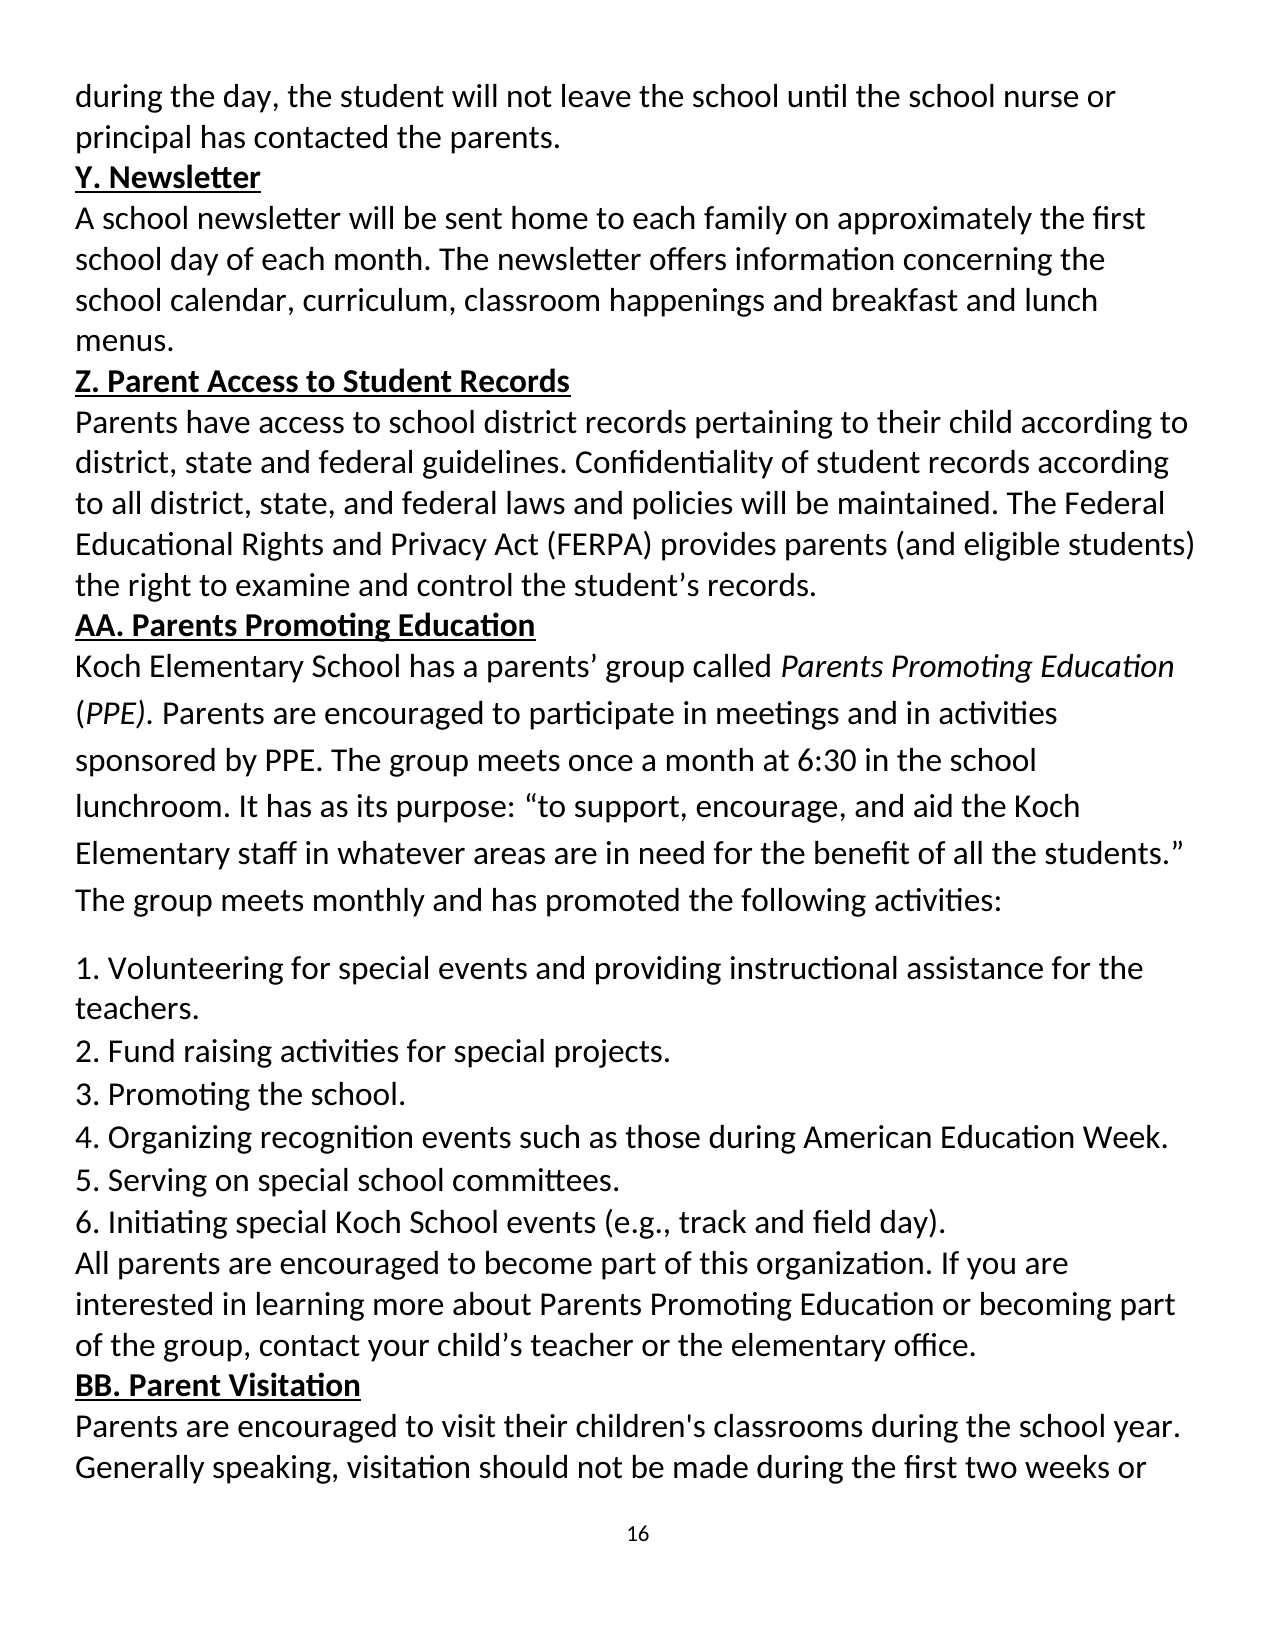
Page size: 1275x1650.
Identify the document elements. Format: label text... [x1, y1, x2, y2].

text 3. Promoting the school. [75, 1073, 1200, 1114]
text 6. Initiating special Koch School events (e.g., track and field day). [75, 1201, 1200, 1242]
text Z. Parent Access to Student Records [75, 360, 1200, 401]
text BB. Parent Visitation [75, 1364, 1200, 1405]
text Parents have access to school district records pertaining to their child according to district, state and federal guidelines. Confidentiality of student records according to all district, state, and federal laws and policies will be maintained. The Federal Educational Rights and Privacy Act (FERPA) provides parents (and eligible students) the right to examine and control the student’s records. [75, 401, 1200, 604]
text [75, 75, 1200, 156]
text 4. Organizing recognition events such as those during American Education Week. [75, 1116, 1200, 1157]
text All parents are encouraged to become part of this organization. If you are interested in learning more about Parents Promoting Education or becoming part of the group, contact your child’s teacher or the elementary office. [75, 1242, 1200, 1364]
text Y. Newsletter [75, 156, 1200, 197]
text 2. Fund raising activities for special projects. [75, 1030, 1200, 1071]
text 5. Serving on special school committees. [75, 1159, 1200, 1199]
text A school newsletter will be sent home to each family on approximately the first school day of each month. The newsletter offers information concerning the school calendar, curriculum, classroom happenings and breakfast and lunch menus. [75, 197, 1200, 360]
text AA. Parents Promoting Education [75, 604, 1200, 645]
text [75, 1405, 1200, 1487]
text Koch Elementary School has a parents’ group called Parents Promoting Education (PPE). Parents are encouraged to participate in meetings and in activities sponsored by PPE. The group meets once a month at 6:30 in the school lunchroom. It has as its purpose: “to support, encourage, and aid the Koch Elementary staff in whatever areas are in need for the benefit of all the students.” The group meets monthly and has promoted the following activities: [75, 645, 1200, 920]
text 1. Volunteering for special events and providing instructional assistance for the teachers. [75, 947, 1200, 1028]
